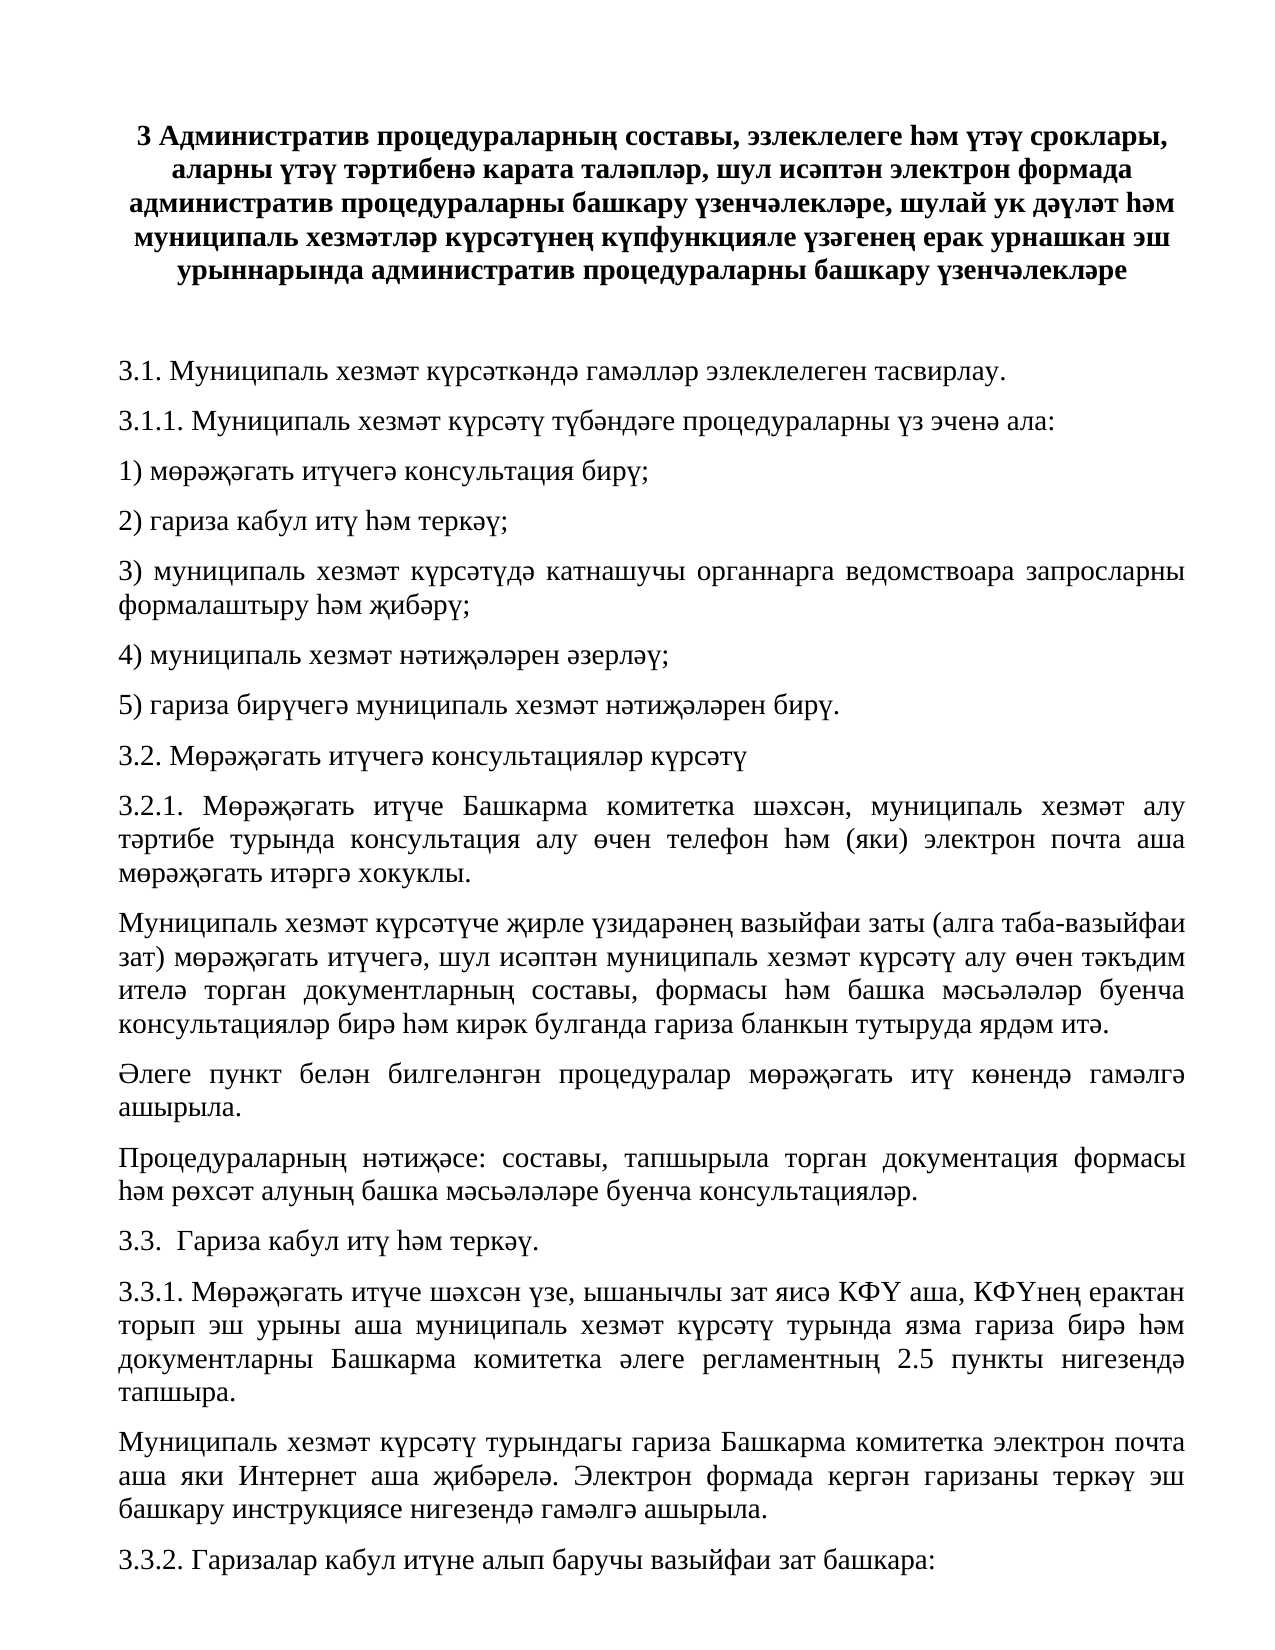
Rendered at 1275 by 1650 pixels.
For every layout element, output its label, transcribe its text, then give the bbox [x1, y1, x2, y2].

text 1) мөрәҗәгать итүчегә консультация бирү; [118, 453, 1186, 487]
text 3.3.2. Гаризалар кабул итүне алып баручы вазыйфаи зат башкара: [118, 1542, 1186, 1575]
text 3 Административ процедураларның составы, эзлеклелеге һәм үтәү сроклары, аларны үтәү тәртибенә карата таләпләр, шул исәптән электрон формада административ процедураларны башкару үзенчәлекләре, шулай ук дәүләт һәм муниципаль хезмәтләр күрсәтүнең күпфункцияле үзәгенең ерак урнашкан эш урыннарында административ процедураларны башкару үзенчәлекләре [118, 118, 1186, 286]
text 3.2.1. Мөрәҗәгать итүче Башкарма комитетка шәхсән, муниципаль хезмәт алу тәртибе турында консультация алу өчен телефон һәм (яки) электрон почта аша мөрәҗәгать итәргә хокуклы. [118, 788, 1186, 888]
text 3.3. Гариза кабул итү һәм теркәү. [118, 1223, 1186, 1257]
text Муниципаль хезмәт күрсәтүче җирле үзидарәнең вазыйфаи заты (алга таба-вазыйфаи зат) мөрәҗәгать итүчегә, шул исәптән муниципаль хезмәт күрсәтү алу өчен тәкъдим ителә торган документларның составы, формасы һәм башка мәсьәләләр буенча консультацияләр бирә һәм кирәк булганда гариза бланкын тутыруда ярдәм итә. [118, 905, 1186, 1039]
text 3.2. Мөрәҗәгать итүчегә консультацияләр күрсәтү [118, 738, 1186, 771]
text 4) муниципаль хезмәт нәтиҗәләрен әзерләү; [118, 637, 1186, 671]
text 3) муниципаль хезмәт күрсәтүдә катнашучы органнарга ведомствоара запросларны формалаштыру һәм җибәрү; [118, 553, 1186, 621]
text Муниципаль хезмәт күрсәтү турындагы гариза Башкарма комитетка электрон почта аша яки Интернет аша җибәрелә. Электрон формада кергән гаризаны теркәү эш башкару инструкциясе нигезендә гамәлгә ашырыла. [118, 1424, 1186, 1525]
text 3.1. Муниципаль хезмәт күрсәткәндә гамәлләр эзлеклелеген тасвирлау. [118, 353, 1186, 386]
text Процедураларның нәтиҗәсе: составы, тапшырыла торган документация формасы һәм рөхсәт алуның башка мәсьәләләре буенча консультацияләр. [118, 1140, 1186, 1207]
text 2) гариза кабул итү һәм теркәү; [118, 503, 1186, 537]
text Әлеге пункт белән билгеләнгән процедуралар мөрәҗәгать итү көнендә гамәлгә ашырыла. [118, 1056, 1186, 1123]
text 5) гариза бирүчегә муниципаль хезмәт нәтиҗәләрен бирү. [118, 687, 1186, 721]
text 3.1.1. Муниципаль хезмәт күрсәтү түбәндәге процедураларны үз эченә ала: [118, 403, 1186, 436]
text 3.3.1. Мөрәҗәгать итүче шәхсән үзе, ышанычлы зат яисә КФҮ аша, КФҮнең ерактан торып эш урыны аша муниципаль хезмәт күрсәтү турында язма гариза бирә һәм документларны Башкарма комитетка әлеге регламентның 2.5 пункты нигезендә тапшыра. [118, 1274, 1186, 1408]
